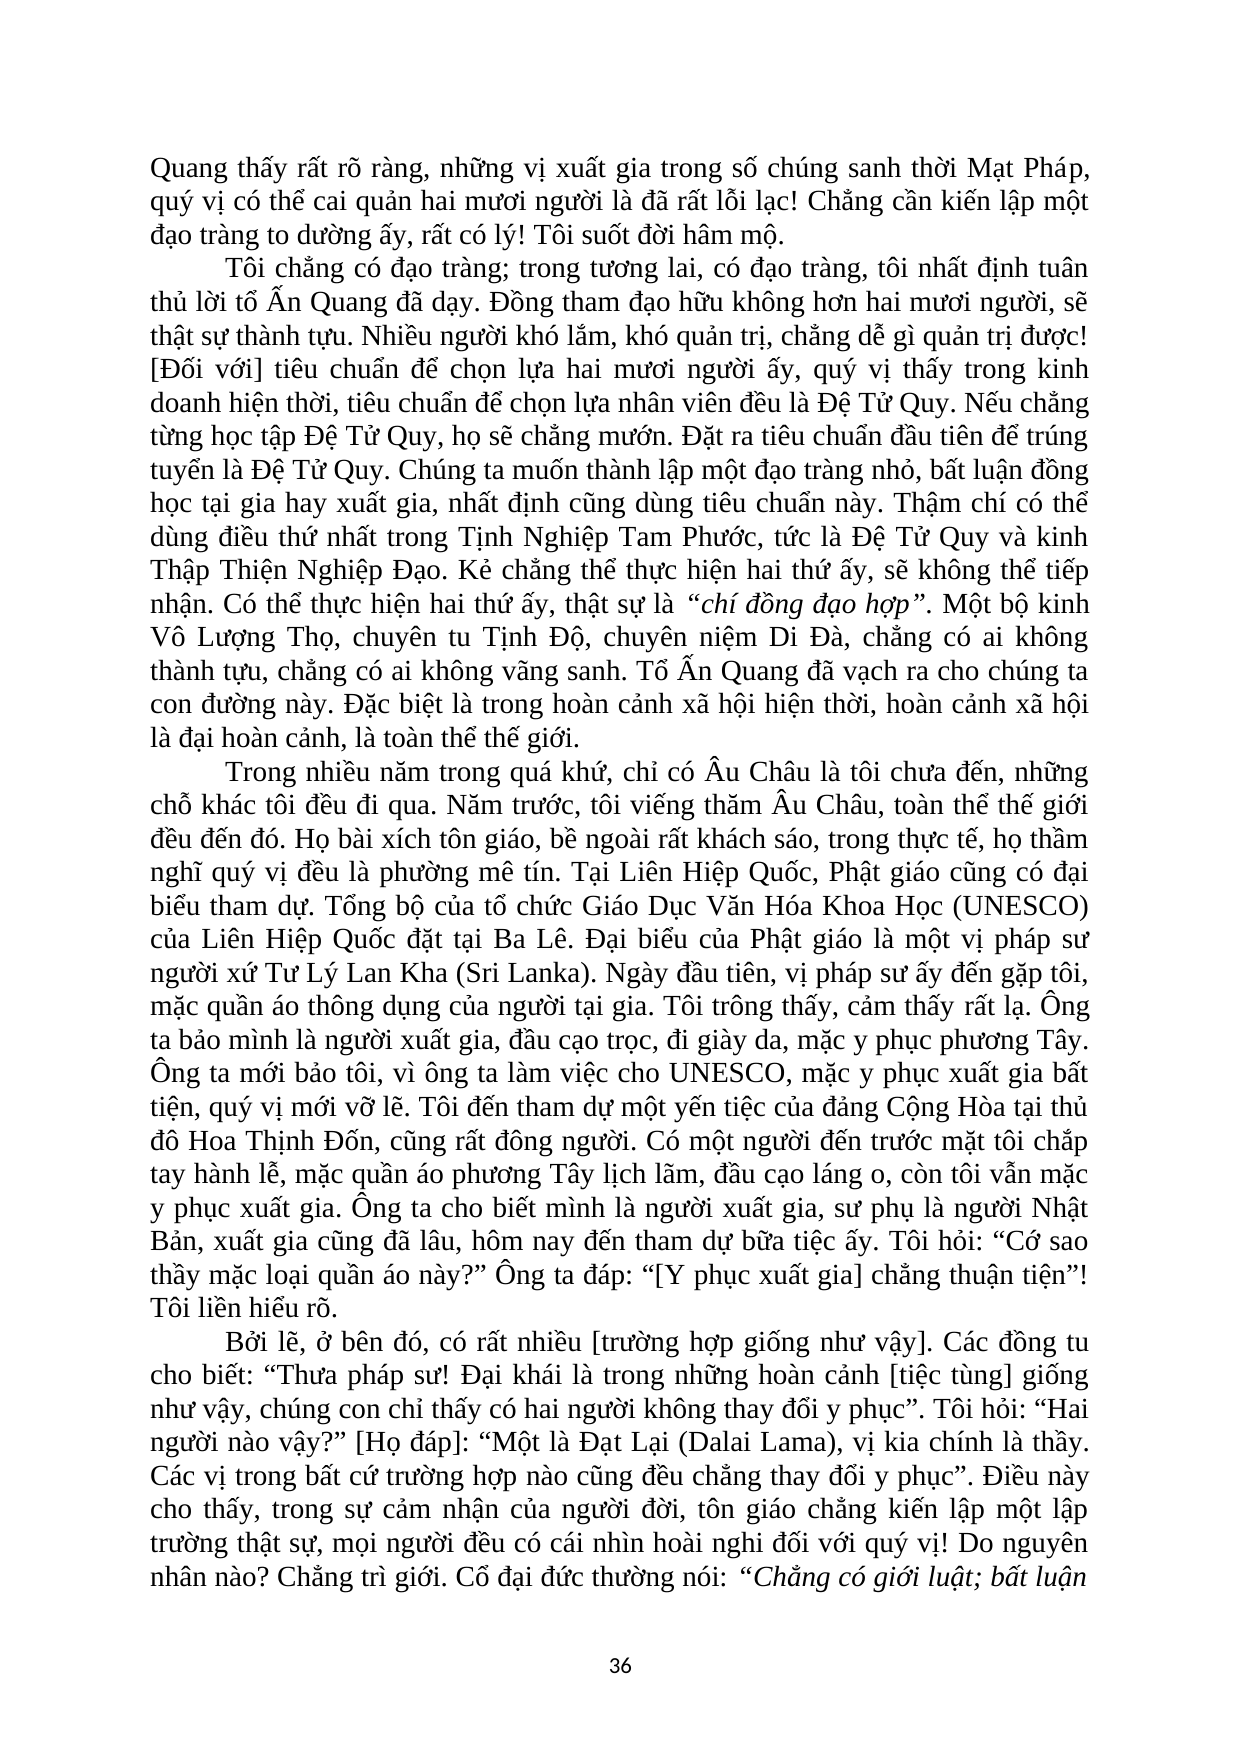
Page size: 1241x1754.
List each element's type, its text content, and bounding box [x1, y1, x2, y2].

text Trong nhiều năm trong quá khứ, chỉ có Âu Châu là tôi chưa đến, những chỗ khác tôi đều đi qua. Năm trước, tôi viếng thăm Âu Châu, toàn thể thế giới đều đến đó. Họ bài xích tôn giáo, bề ngoài rất khách sáo, trong thực tế, họ thầm nghĩ quý vị đều là phường mê tín. Tại Liên Hiệp Quốc, Phật giáo cũng có đại biểu tham dự. Tổng bộ của tổ chức Giáo Dục Văn Hóa Khoa Học (UNESCO) của Liên Hiệp Quốc đặt tại Ba Lê. Đại biểu của Phật giáo là một vị pháp sư người xứ Tư Lý Lan Kha (Sri Lanka). Ngày đầu tiên, vị pháp sư ấy đến gặp tôi, mặc quần áo thông dụng của người tại gia. Tôi trông thấy, cảm thấy rất lạ. Ông ta bảo mình là người xuất gia, đầu cạo trọc, đi giày da, mặc y phục phương Tây. Ông ta mới bảo tôi, vì ông ta làm việc cho UNESCO, mặc y phục xuất gia bất tiện, quý vị mới vỡ lẽ. Tôi đến tham dự một yến tiệc của đảng Cộng Hòa tại thủ đô Hoa Thịnh Đốn, cũng rất đông người. Có một người đến trước mặt tôi chắp tay hành lễ, mặc quần áo phương Tây lịch lãm, đầu cạo láng o, còn tôi vẫn mặc y phục xuất gia. Ông ta cho biết mình là người xuất gia, sư phụ là người Nhật Bản, xuất gia cũng đã lâu, hôm nay đến tham dự bữa tiệc ấy. Tôi hỏi: “Cớ sao thầy mặc loại quần áo này?” Ông ta đáp: “[Y phục xuất gia] chẳng thuận tiện”! Tôi liền hiểu rõ. [150, 754, 1090, 1324]
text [150, 1324, 1090, 1592]
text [150, 150, 1090, 251]
text Tôi chẳng có đạo tràng; trong tương lai, có đạo tràng, tôi nhất định tuân thủ lời tổ Ấn Quang đã dạy. Đồng tham đạo hữu không hơn hai mươi người, sẽ thật sự thành tựu. Nhiều người khó lắm, khó quản trị, chẳng dễ gì quản trị được! [Đối với] tiêu chuẩn để chọn lựa hai mươi người ấy, quý vị thấy trong kinh doanh hiện thời, tiêu chuẩn để chọn lựa nhân viên đều là Đệ Tử Quy. Nếu chẳng từng học tập Đệ Tử Quy, họ sẽ chẳng mướn. Đặt ra tiêu chuẩn đầu tiên để trúng tuyển là Đệ Tử Quy. Chúng ta muốn thành lập một đạo tràng nhỏ, bất luận đồng học tại gia hay xuất gia, nhất định cũng dùng tiêu chuẩn này. Thậm chí có thể dùng điều thứ nhất trong Tịnh Nghiệp Tam Phước, tức là Đệ Tử Quy và kinh Thập Thiện Nghiệp Đạo. Kẻ chẳng thể thực hiện hai thứ ấy, sẽ không thể tiếp nhận. Có thể thực hiện hai thứ ấy, thật sự là “chí đồng đạo hợp”. Một bộ kinh Vô Lượng Thọ, chuyên tu Tịnh Độ, chuyên niệm Di Đà, chẳng có ai không thành tựu, chẳng có ai không vãng sanh. Tổ Ấn Quang đã vạch ra cho chúng ta con đường này. Đặc biệt là trong hoàn cảnh xã hội hiện thời, hoàn cảnh xã hội là đại hoàn cảnh, là toàn thể thế giới. [150, 251, 1090, 754]
